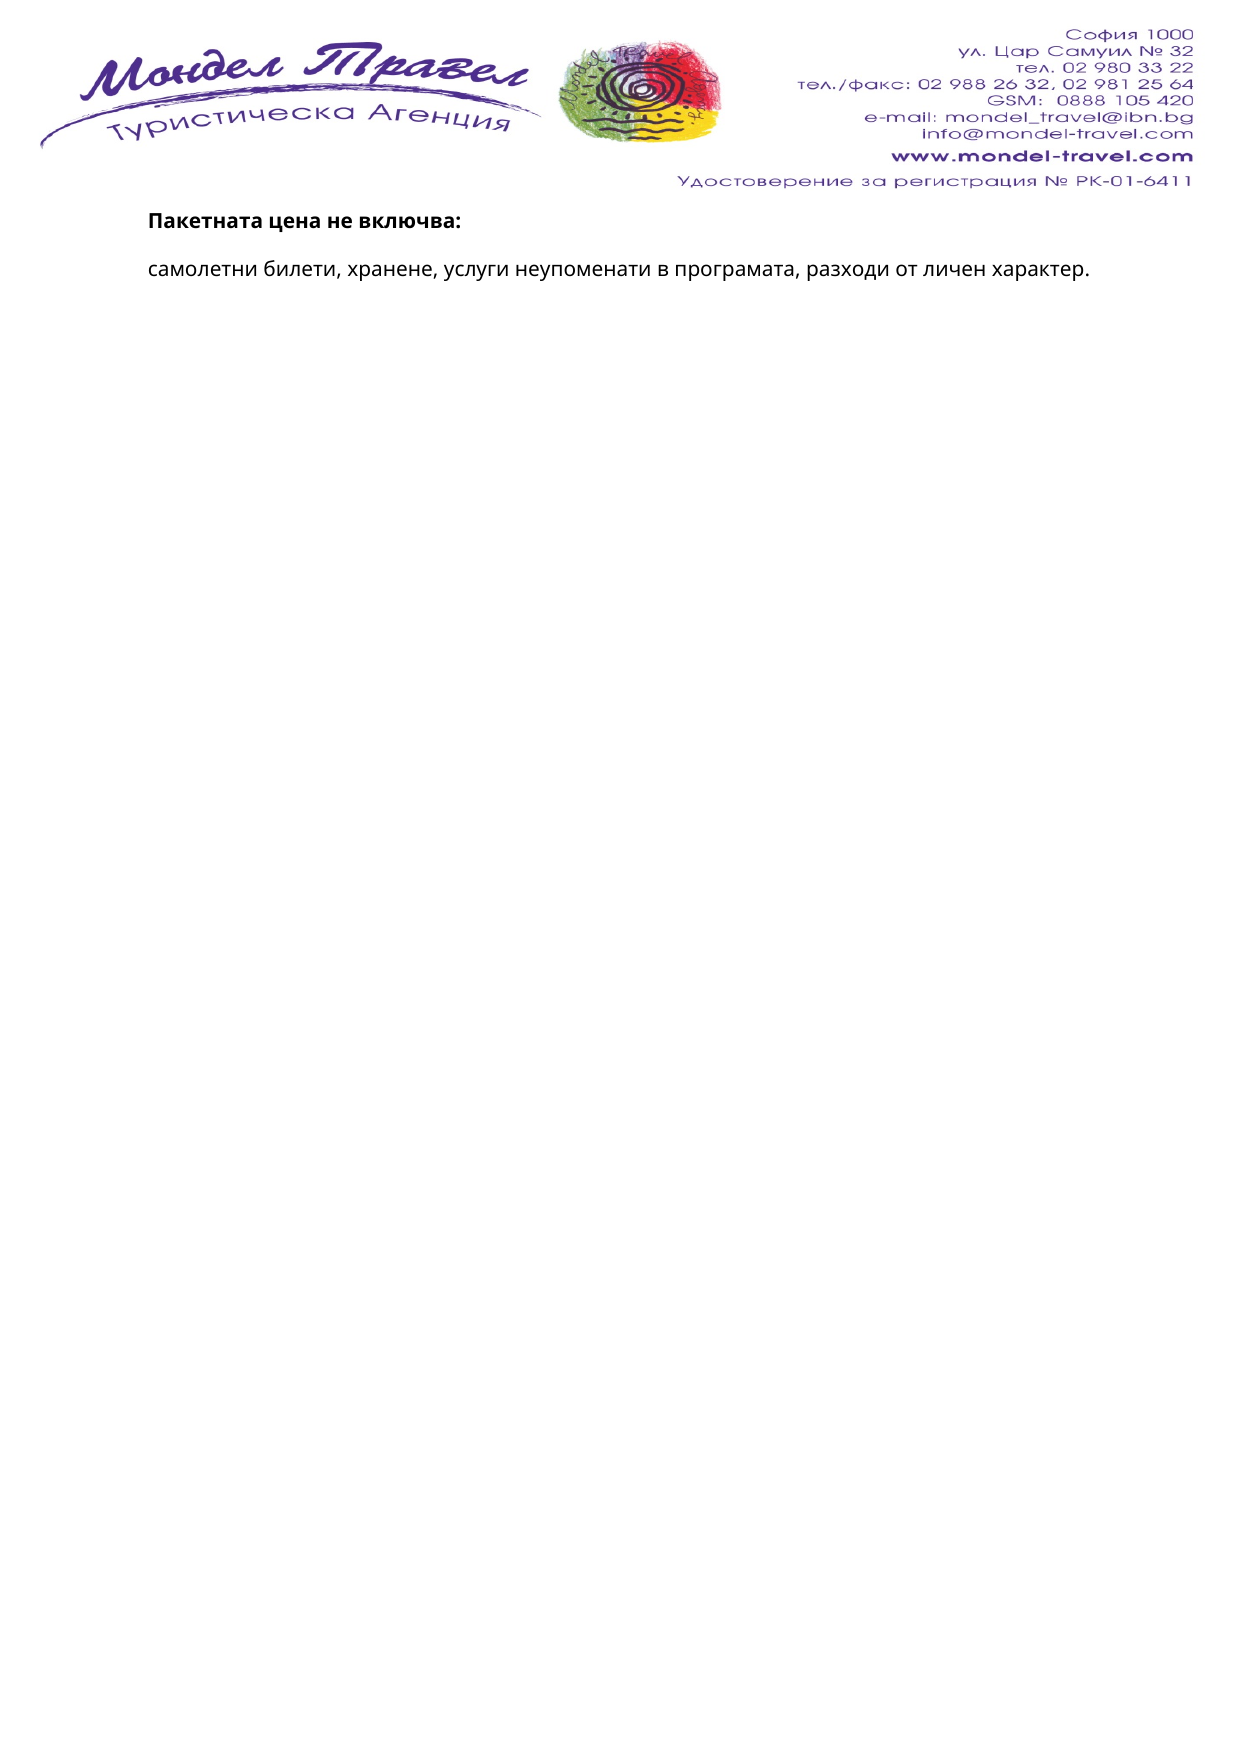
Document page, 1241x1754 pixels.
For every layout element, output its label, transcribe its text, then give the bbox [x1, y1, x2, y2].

text самолетни билети, хранене, услуги неупоменати в програмата, разходи от личен характер. [148, 254, 1093, 282]
picture [11, 5, 1217, 196]
text Пакетната цена не включва: [148, 196, 1093, 235]
